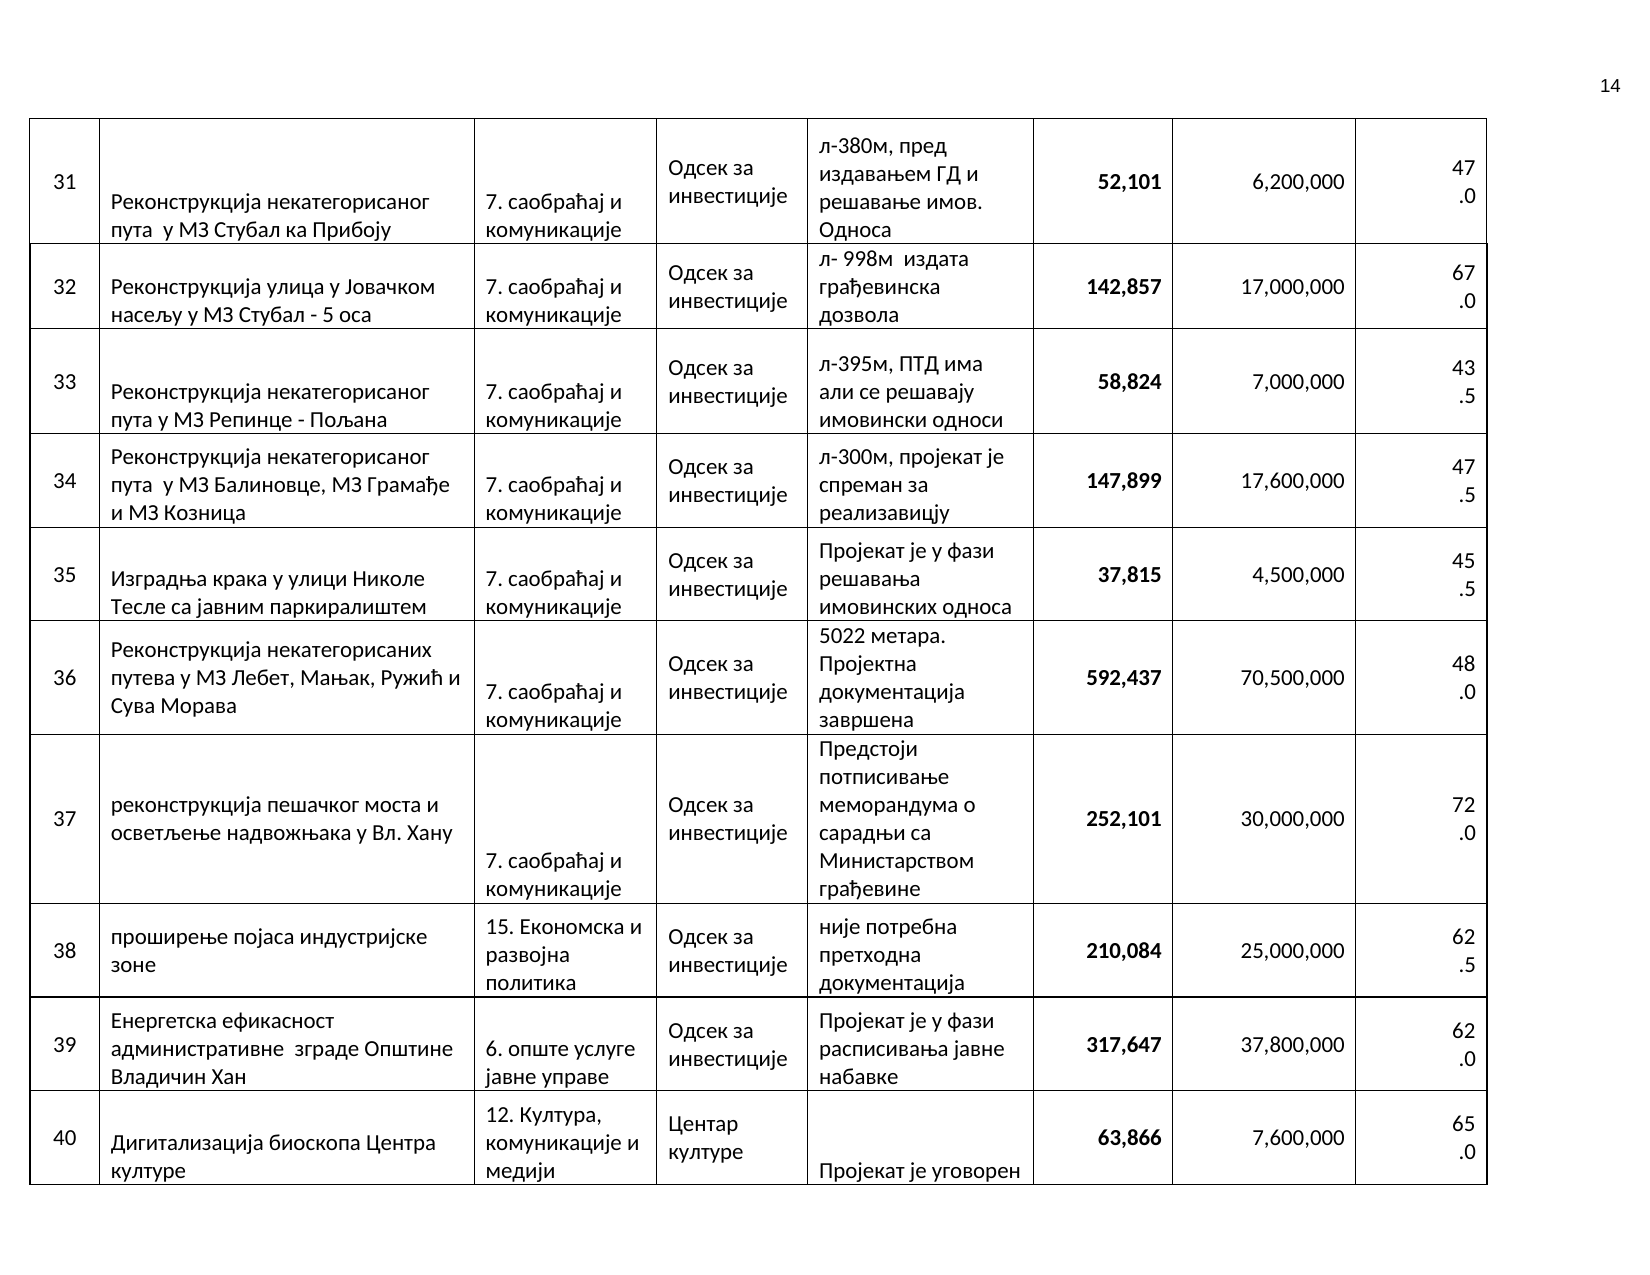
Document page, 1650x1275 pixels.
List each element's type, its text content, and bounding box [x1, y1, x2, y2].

table_cell л-300м, пројекат је спреман за реализавицју [808, 434, 1033, 527]
table_cell 7,600,000 [1173, 1091, 1355, 1184]
table_cell Пројекат је у фази решавања имовинских односа [808, 528, 1033, 620]
table_cell 7. саобраћај и комуникације [475, 329, 656, 433]
table_cell Изградња крака у улици Николе Тесле са јавним паркиралиштем [100, 528, 474, 620]
table_cell 45.5 [1356, 528, 1486, 620]
table_cell Одсек за инвестиције [657, 904, 807, 996]
table_cell 7. саобраћај и комуникације [475, 528, 656, 620]
table_cell 34 [31, 434, 99, 527]
table_cell Енергетска ефикасност административне зграде Општине Владичин Хан [100, 998, 474, 1090]
table_cell Одсек за инвестиције [657, 621, 807, 733]
table_cell Предстоји потписивање меморандума о сарадњи са Министарством грађевине [808, 735, 1033, 903]
table_cell 37,815 [1034, 528, 1172, 620]
table_cell 48.0 [1356, 621, 1486, 733]
table_cell 38 [31, 904, 99, 996]
table_cell Пројекат је уговорен [808, 1091, 1033, 1184]
table_cell 4,500,000 [1173, 528, 1355, 620]
table_cell 7,000,000 [1173, 329, 1355, 433]
table_cell 35 [31, 528, 99, 620]
table_cell Одсек за инвестиције [657, 735, 807, 903]
table_cell 147,899 [1034, 434, 1172, 527]
table_cell 70,500,000 [1173, 621, 1355, 733]
table_cell л-380м, пред издавањем ГД и решавање имов. Односа [808, 119, 1033, 243]
table_cell Центар културе [657, 1091, 807, 1184]
table_cell 65.0 [1356, 1091, 1486, 1184]
table_cell Одсек за инвестиције [657, 528, 807, 620]
table_cell 62.5 [1356, 904, 1486, 996]
table_cell Одсек за инвестиције [657, 998, 807, 1090]
table_cell 47.5 [1356, 434, 1486, 527]
table_cell 7. саобраћај и комуникације [475, 434, 656, 527]
table_cell 15. Економска и развојна политика [475, 904, 656, 996]
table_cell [657, 119, 807, 243]
table_cell 6. опште услуге јавне управе [475, 998, 656, 1090]
table_cell 33 [31, 329, 99, 433]
table_cell 32 [31, 244, 99, 328]
table_cell 58,824 [1034, 329, 1172, 433]
table_cell 37 [31, 735, 99, 903]
table_cell 67.0 [1356, 244, 1486, 328]
table_cell није потребна претходна документација [808, 904, 1033, 996]
table_cell Одсек за инвестиције [657, 434, 807, 527]
table_cell 43.5 [1356, 329, 1486, 433]
table_cell 6,200,000 [1173, 119, 1355, 243]
table_cell 40 [31, 1091, 99, 1184]
table_cell 210,084 [1034, 904, 1172, 996]
table_cell 72.0 [1356, 735, 1486, 903]
table_cell Реконструкција улица у Јовачком насељу у МЗ Стубал - 5 оса [100, 244, 474, 328]
table_cell л-395м, ПТД има али се решавају имовински односи [808, 329, 1033, 433]
table_cell Одсек за инвестиције [657, 244, 807, 328]
table_cell Реконструкција некатегорисаног пута у МЗ Стубал ка Прибоју [100, 119, 474, 243]
table_cell Дигитализација биоскопа Центра културе [100, 1091, 474, 1184]
table_cell реконструкција пешачког моста и осветљење надвожњака у Вл. Хану [100, 735, 474, 903]
table_cell 36 [31, 621, 99, 733]
table_cell 52,101 [1034, 119, 1172, 243]
table_cell 7. саобраћај и комуникације [475, 621, 656, 733]
table_cell Реконструкција некатегорисаног пута у МЗ Репинце - Пољана [100, 329, 474, 433]
table_cell 12. Култура, комуникације и медији [475, 1091, 656, 1184]
table_cell 252,101 [1034, 735, 1172, 903]
table_cell 47.0 [1356, 119, 1486, 243]
table_cell 62.0 [1356, 998, 1486, 1090]
table_cell 5022 метара. Пројектна документација завршена [808, 621, 1033, 733]
table_cell л- 998м издата грађевинска дозвола [808, 244, 1033, 328]
table_cell 63,866 [1034, 1091, 1172, 1184]
table_cell 30,000,000 [1173, 735, 1355, 903]
table_cell 7. саобраћај и комуникације [475, 735, 656, 903]
table_cell 17,000,000 [1173, 244, 1355, 328]
table_cell 31 [30, 119, 99, 243]
table_cell 7. саобраћај и комуникације [475, 244, 656, 328]
table_cell 25,000,000 [1173, 904, 1355, 996]
table_cell 317,647 [1034, 998, 1172, 1090]
table_cell 592,437 [1034, 621, 1172, 733]
table_cell 39 [31, 998, 99, 1090]
table_cell Пројекат је у фази расписивања јавне набавке [808, 998, 1033, 1090]
table_cell 37,800,000 [1173, 998, 1355, 1090]
table_cell проширење појаса индустријске зоне [100, 904, 474, 996]
table_cell Реконструкција некатегорисаног пута у МЗ Балиновце, МЗ Грамађе и МЗ Козница [100, 434, 474, 527]
table_cell Реконструкција некатегорисаних путева у МЗ Лебет, Мањак, Ружић и Сува Морава [100, 621, 474, 733]
table_cell 142,857 [1034, 244, 1172, 328]
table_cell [475, 119, 656, 243]
table_cell 17,600,000 [1173, 434, 1355, 527]
table_cell Одсек за инвестиције [657, 329, 807, 433]
